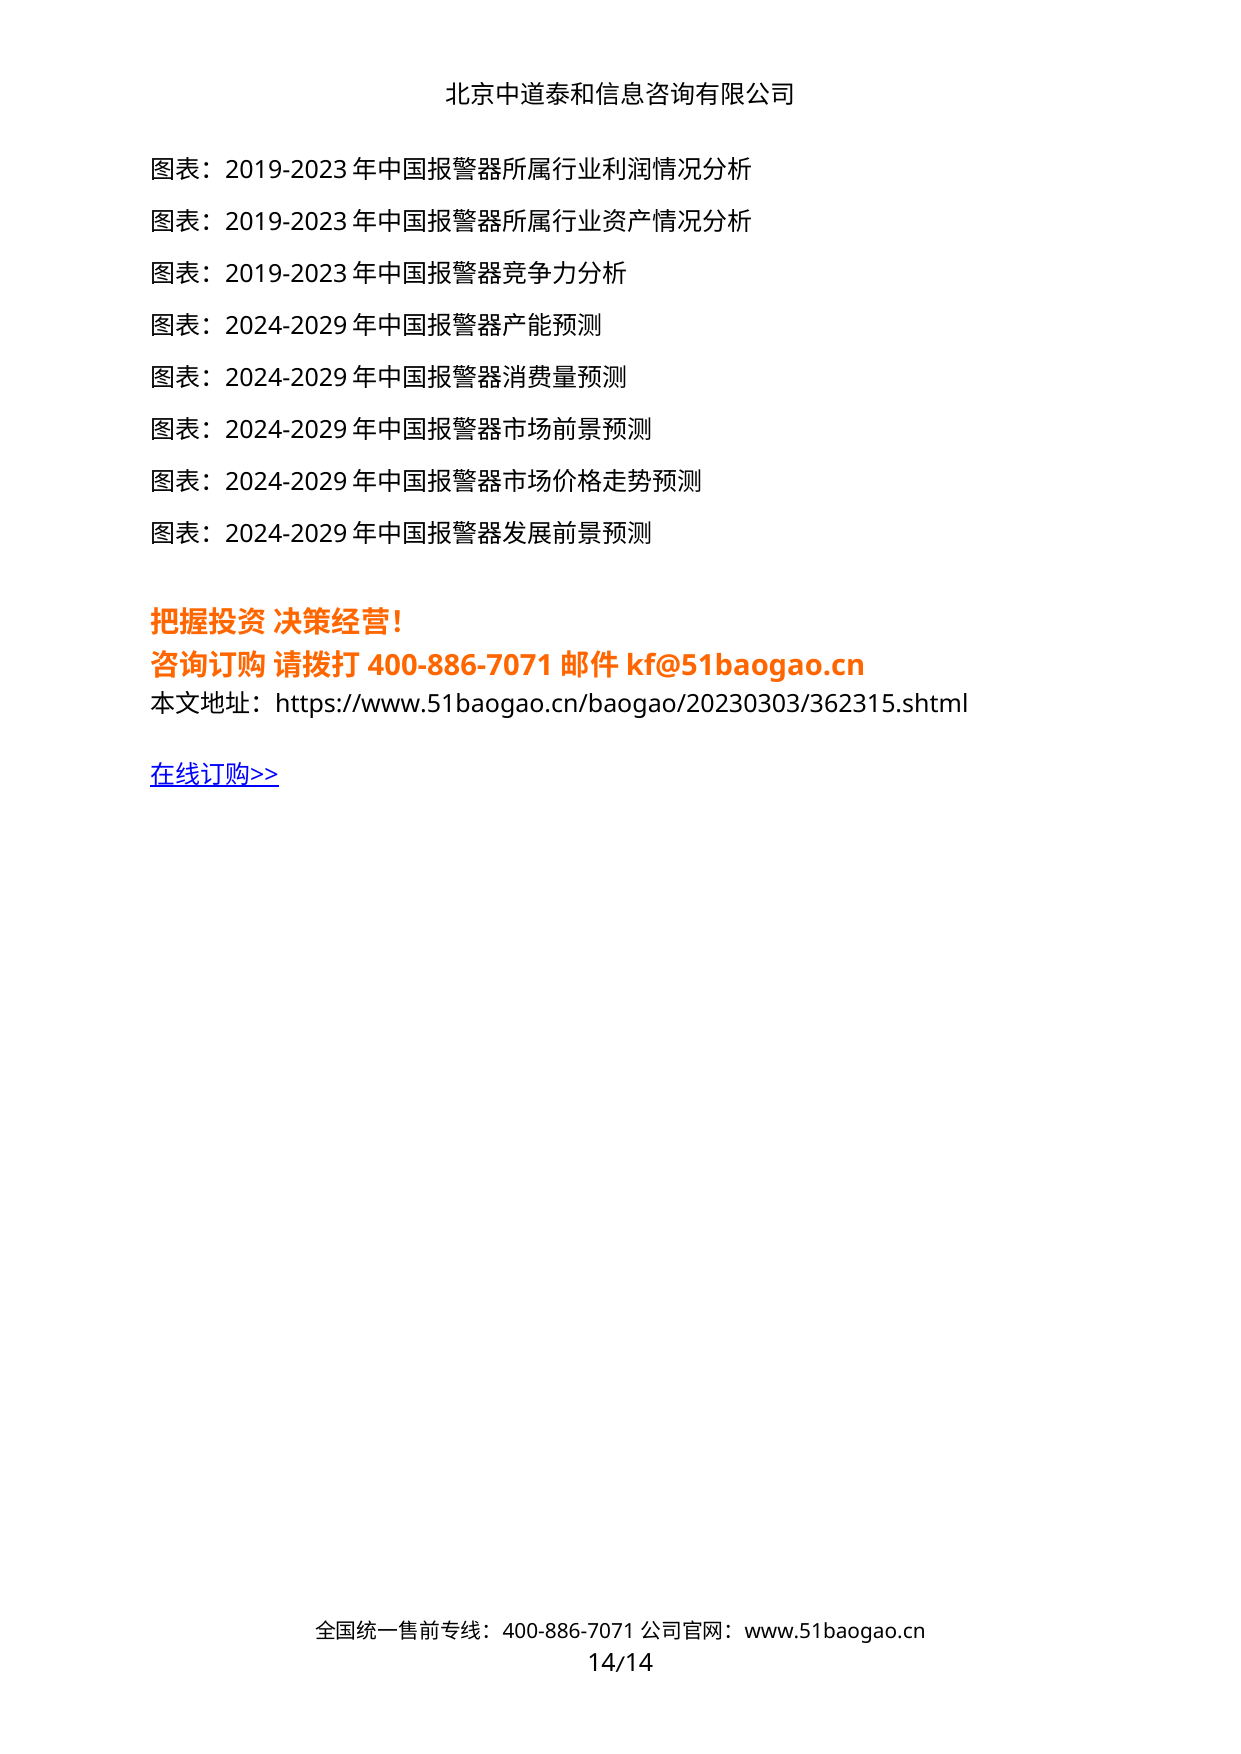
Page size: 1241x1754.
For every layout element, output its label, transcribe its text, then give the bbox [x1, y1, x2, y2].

text 图表：2019-2023年中国报警器所属行业利润情况分析 [150, 150, 1090, 186]
text 图表：2024-2029年中国报警器产能预测 [150, 306, 1090, 342]
text 图表：2024-2029年中国报警器消费量预测 [150, 357, 1090, 394]
text 把握投资 决策经营！咨询订购 请拨打 400-886-7071 邮件 kf@51baogao.cn本文地址：https://www.51baogao.cn/baogao/20230303/362315.shtml [150, 565, 1090, 720]
text 在线订购>> [150, 720, 1090, 790]
text 图表：2019-2023年中国报警器竞争力分析 [150, 254, 1090, 290]
text 图表：2024-2029年中国报警器发展前景预测 [150, 513, 1090, 549]
text 图表：2024-2029年中国报警器市场价格走势预测 [150, 461, 1090, 497]
text 图表：2019-2023年中国报警器所属行业资产情况分析 [150, 202, 1090, 238]
text 图表：2024-2029年中国报警器市场前景预测 [150, 409, 1090, 446]
